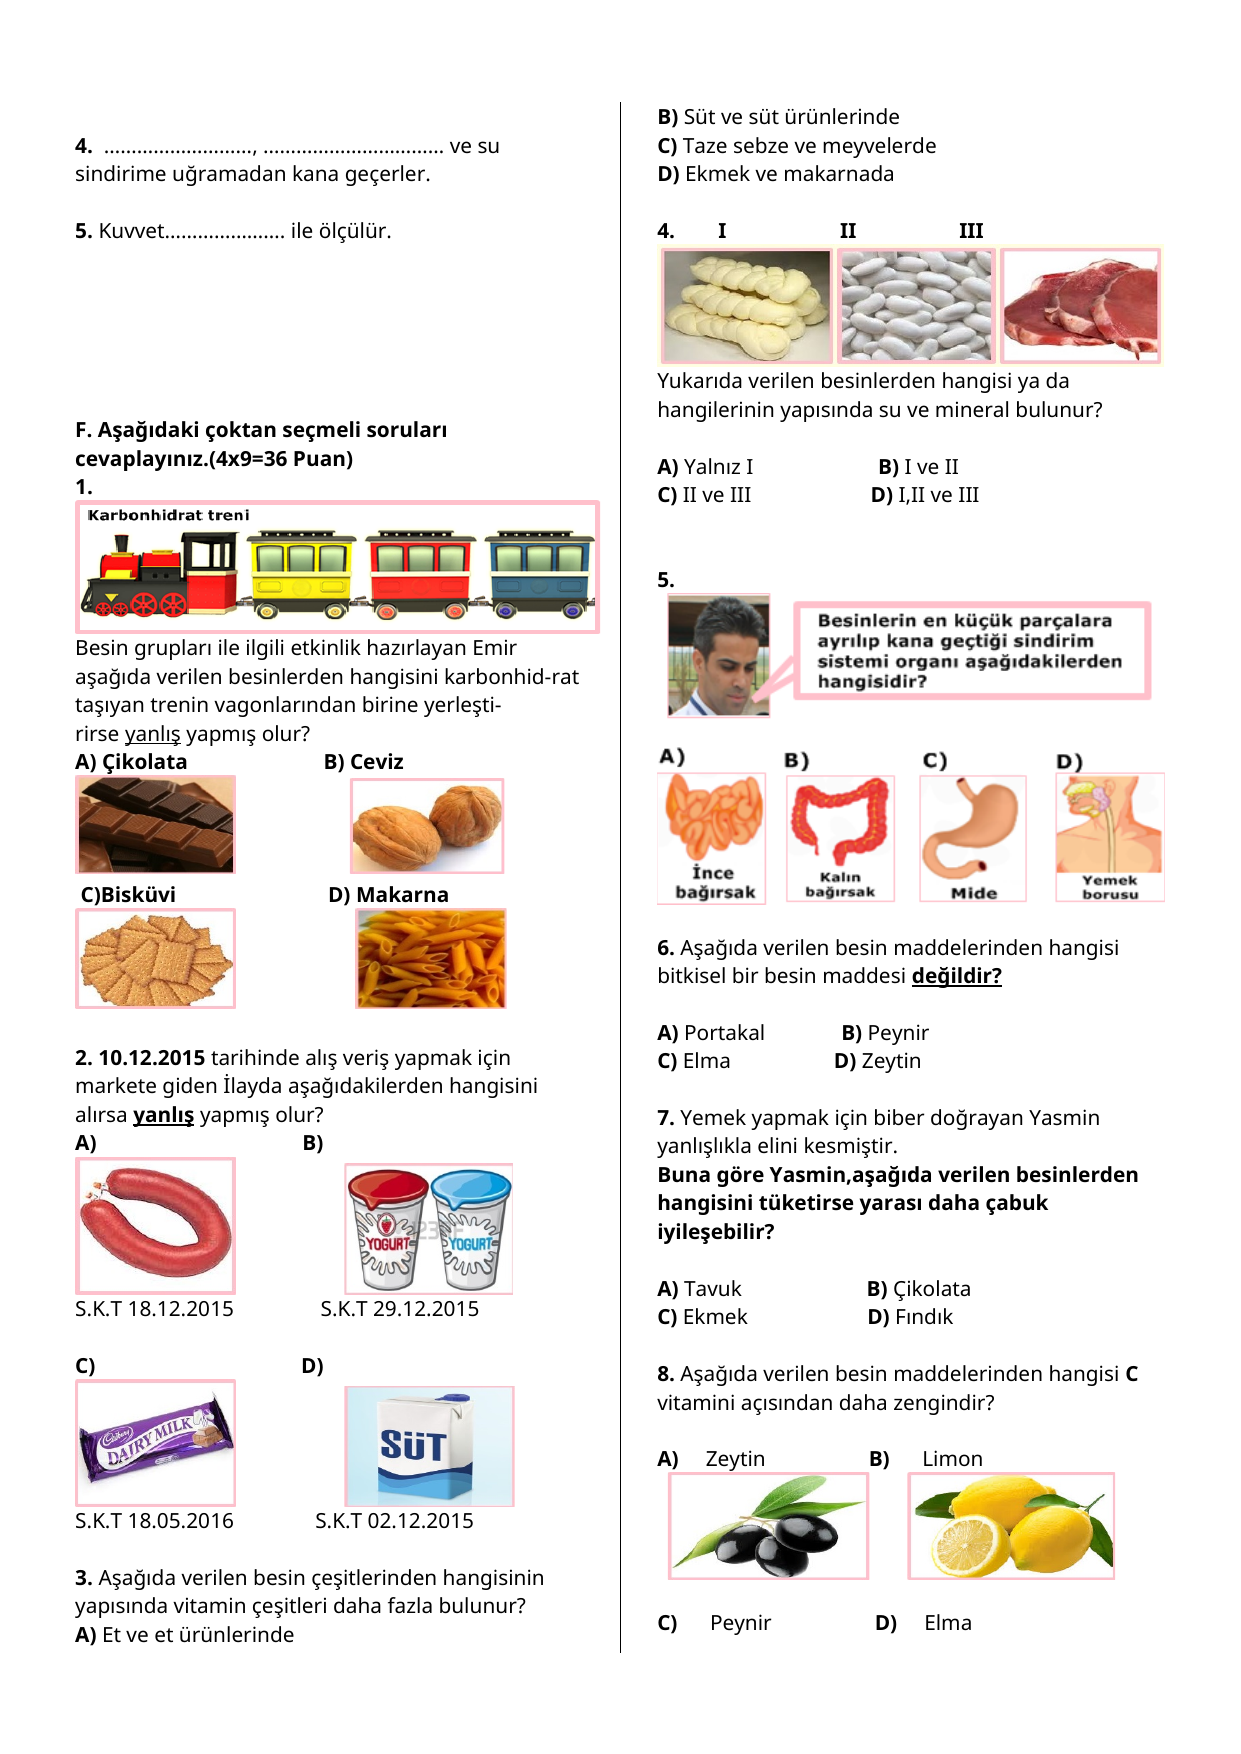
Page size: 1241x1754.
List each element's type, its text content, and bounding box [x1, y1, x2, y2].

text Buna göre Yasmin,aşağıda verilen besinlerden hangisini tüketirse yarası daha çabuk iyileşebilir? [657, 1160, 1165, 1245]
text 5. Kuvvet…………………. ile ölçülür. [75, 216, 583, 245]
picture [75, 775, 236, 874]
text C) Ekmek D) Fındık [657, 1302, 1165, 1331]
text 8. Aşağıda verilen besin maddelerinden hangisi C vitamini açısından daha zengindir? [657, 1359, 1165, 1416]
text C) II ve III D) I,II ve III [657, 480, 1165, 509]
picture [657, 593, 1165, 905]
picture [75, 1379, 236, 1507]
text S.K.T 18.12.2015 S.K.T 29.12.2015 [75, 1294, 583, 1323]
text A) Tavuk B) Çikolata [657, 1274, 1165, 1302]
text 4. I II III [657, 216, 1165, 244]
picture [657, 244, 1165, 367]
text A) Et ve et ürünlerinde [75, 1620, 583, 1648]
text rirse yanlış yapmış olur? [75, 719, 583, 747]
text D) Ekmek ve makarnada [657, 159, 1165, 188]
text A) Yalnız I B) I ve II [657, 452, 1165, 480]
picture [344, 1163, 513, 1295]
picture [907, 1472, 1116, 1580]
text 3. Aşağıda verilen besin çeşitlerinden hangisinin yapısında vitamin çeşitleri daha fazla bulunur? [75, 1563, 583, 1620]
text C) D) [75, 1351, 583, 1380]
text A) Portakal B) Peynir [657, 1018, 1165, 1046]
text C) Peynir D) Elma [657, 1608, 1165, 1636]
text 4. ………………………, …………………………… ve su sindirime uğramadan kana geçerler. [75, 131, 583, 188]
text F. Aşağıdaki çoktan seçmeli soruları cevaplayınız.(4x9=36 Puan) [75, 415, 583, 472]
picture [75, 908, 236, 1009]
picture [75, 1157, 236, 1295]
text C) Taze sebze ve meyvelerde [657, 131, 1165, 159]
text A) Zeytin B) Limon [657, 1444, 1165, 1473]
picture [349, 778, 505, 874]
text 1. [75, 472, 583, 500]
text Yukarıda verilen besinlerden hangisi ya da hangilerinin yapısında su ve mineral bulunur? [657, 367, 1165, 423]
text S.K.T 18.05.2016 S.K.T 02.12.2015 [75, 1506, 583, 1535]
text 2. 10.12.2015 tarihinde alış veriş yapmak için markete giden İlayda aşağıdakilerden hangisini alırsa yanlış yapmış olur? [75, 1043, 583, 1128]
picture [667, 1472, 870, 1580]
picture [75, 500, 600, 634]
picture [344, 1386, 515, 1507]
picture [355, 908, 507, 1009]
text C) Elma D) Zeytin [657, 1046, 1165, 1075]
text 7. Yemek yapmak için biber doğrayan Yasmin yanlışlıkla elini kesmiştir. [657, 1103, 1165, 1160]
text 6. Aşağıda verilen besin maddelerinden hangisi bitkisel bir besin maddesi değildir? [657, 933, 1165, 989]
text Besin grupları ile ilgili etkinlik hazırlayan Emir aşağıda verilen besinlerden hangisini karbonhid-rat taşıyan trenin vagonlarından birine yerleşti- [75, 634, 583, 719]
text B) Süt ve süt ürünlerinde [657, 102, 1165, 131]
text 5. [657, 565, 1165, 593]
text A) B) [75, 1128, 583, 1157]
